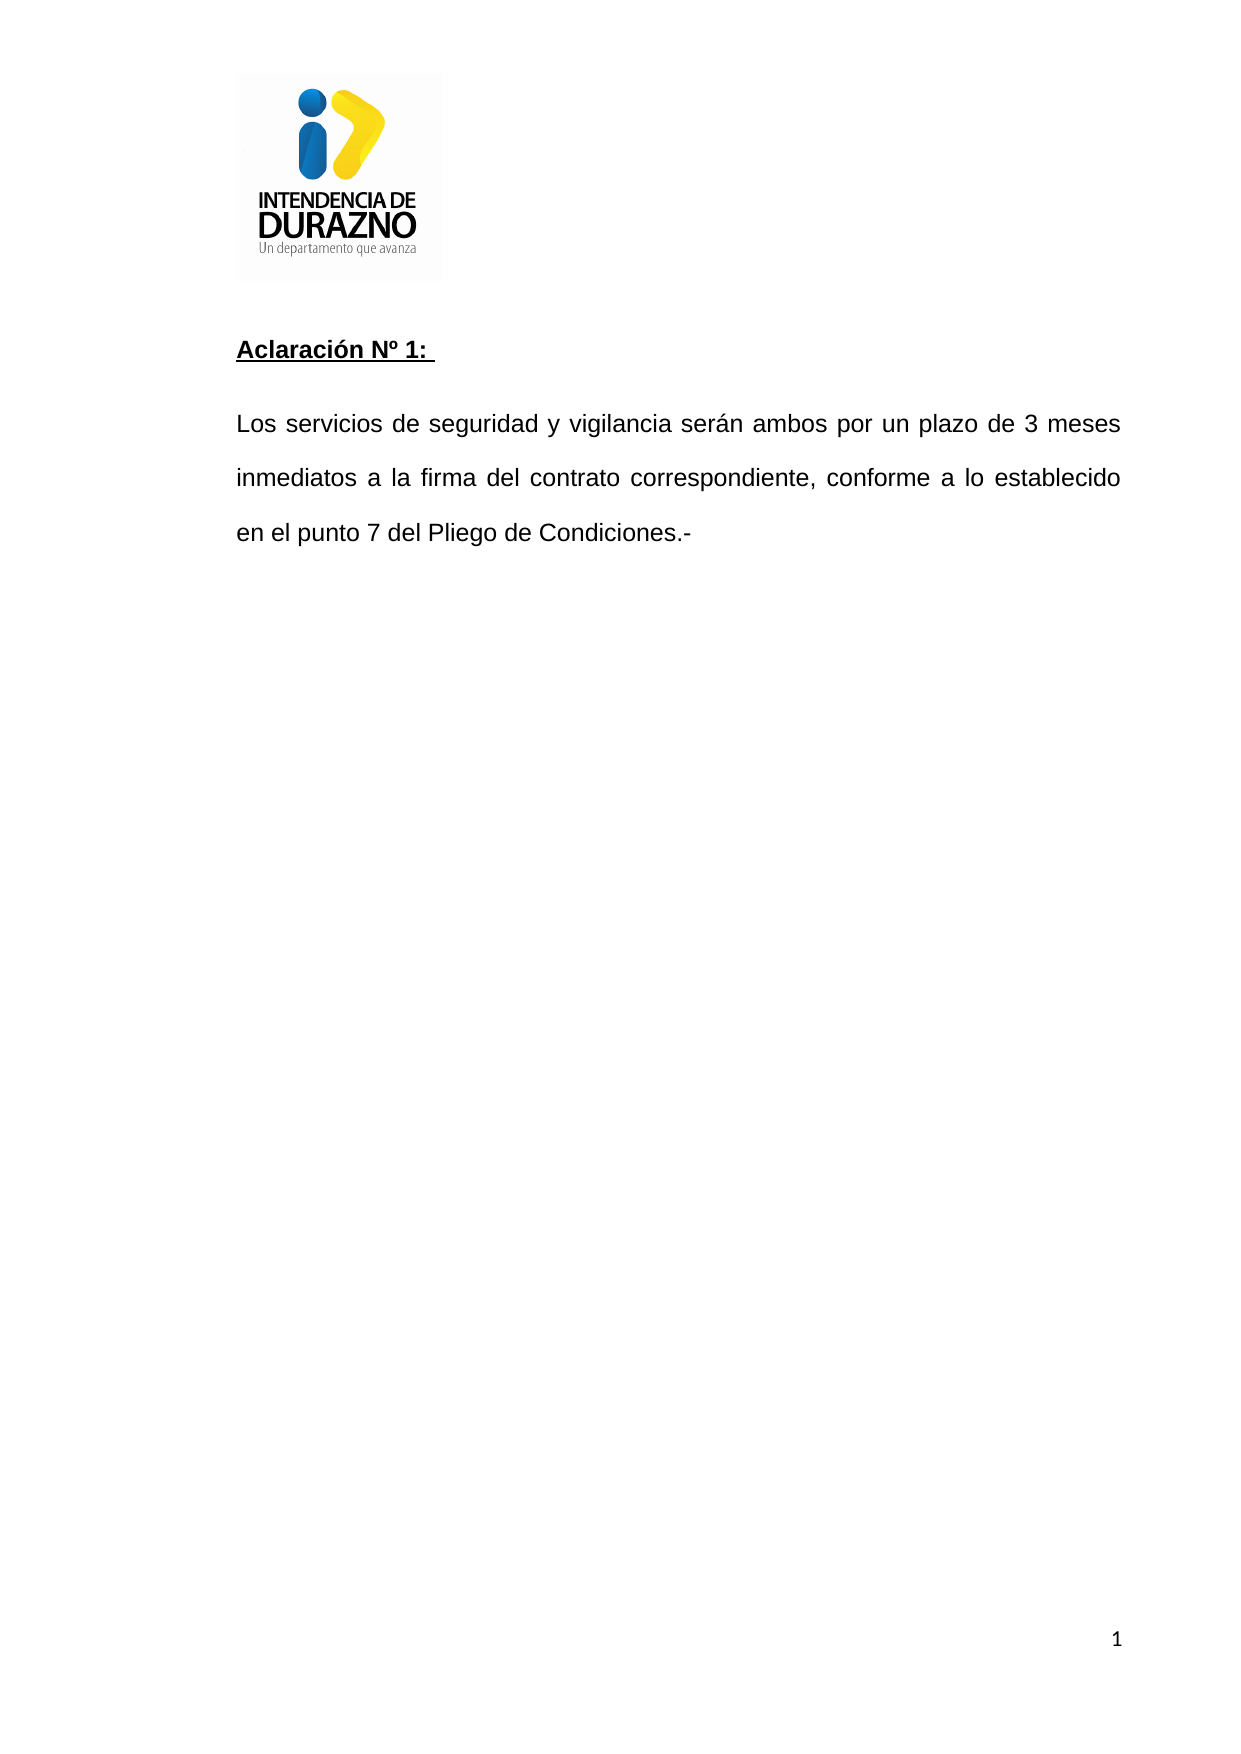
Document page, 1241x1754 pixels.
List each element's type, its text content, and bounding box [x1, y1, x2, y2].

text Aclaración Nº 1: [236, 336, 1122, 364]
text Los servicios de seguridad y vigilancia serán ambos por un plazo de 3 meses inmediatos a la firma del contrato correspondiente, conforme a lo establecido en el punto 7 del Pliego de Condiciones.- [236, 389, 1122, 552]
